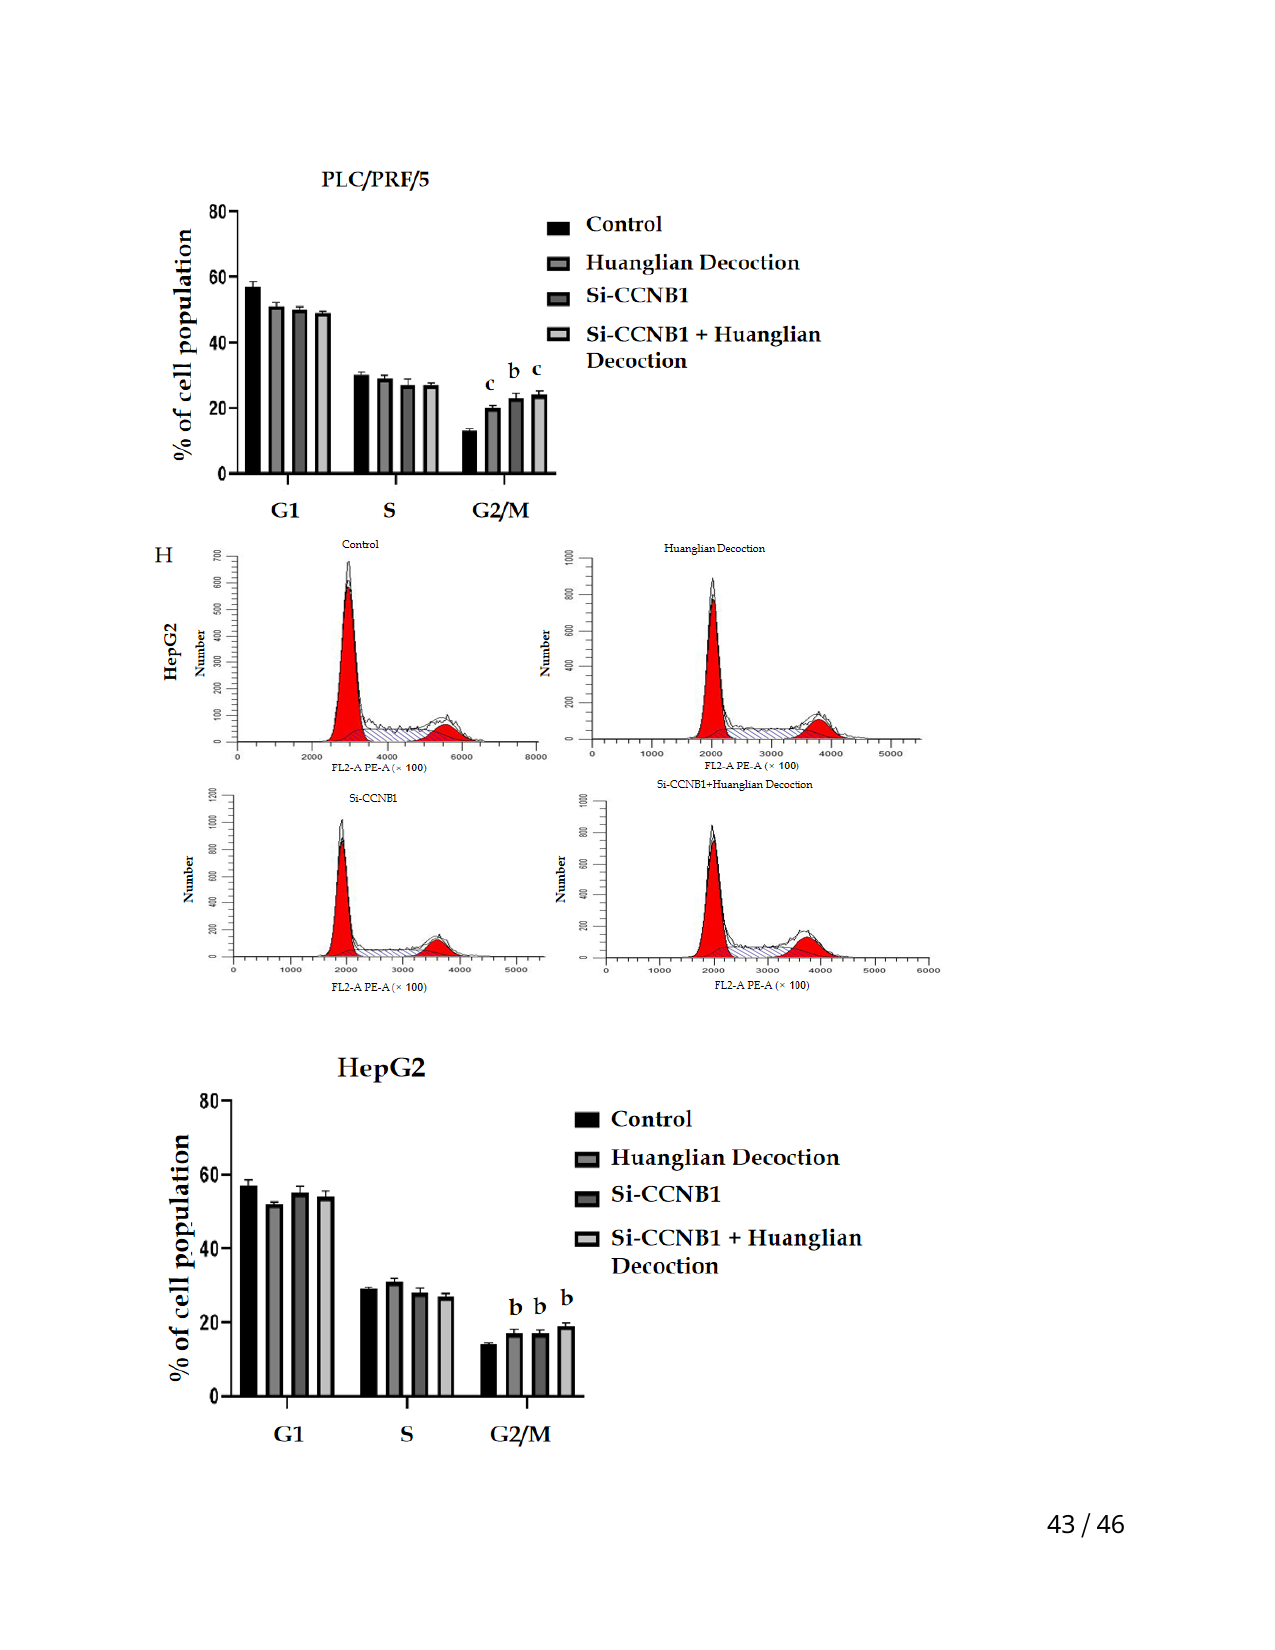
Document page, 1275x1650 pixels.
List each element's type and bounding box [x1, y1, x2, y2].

picture [150, 150, 844, 526]
picture [150, 540, 958, 996]
picture [150, 1052, 871, 1454]
